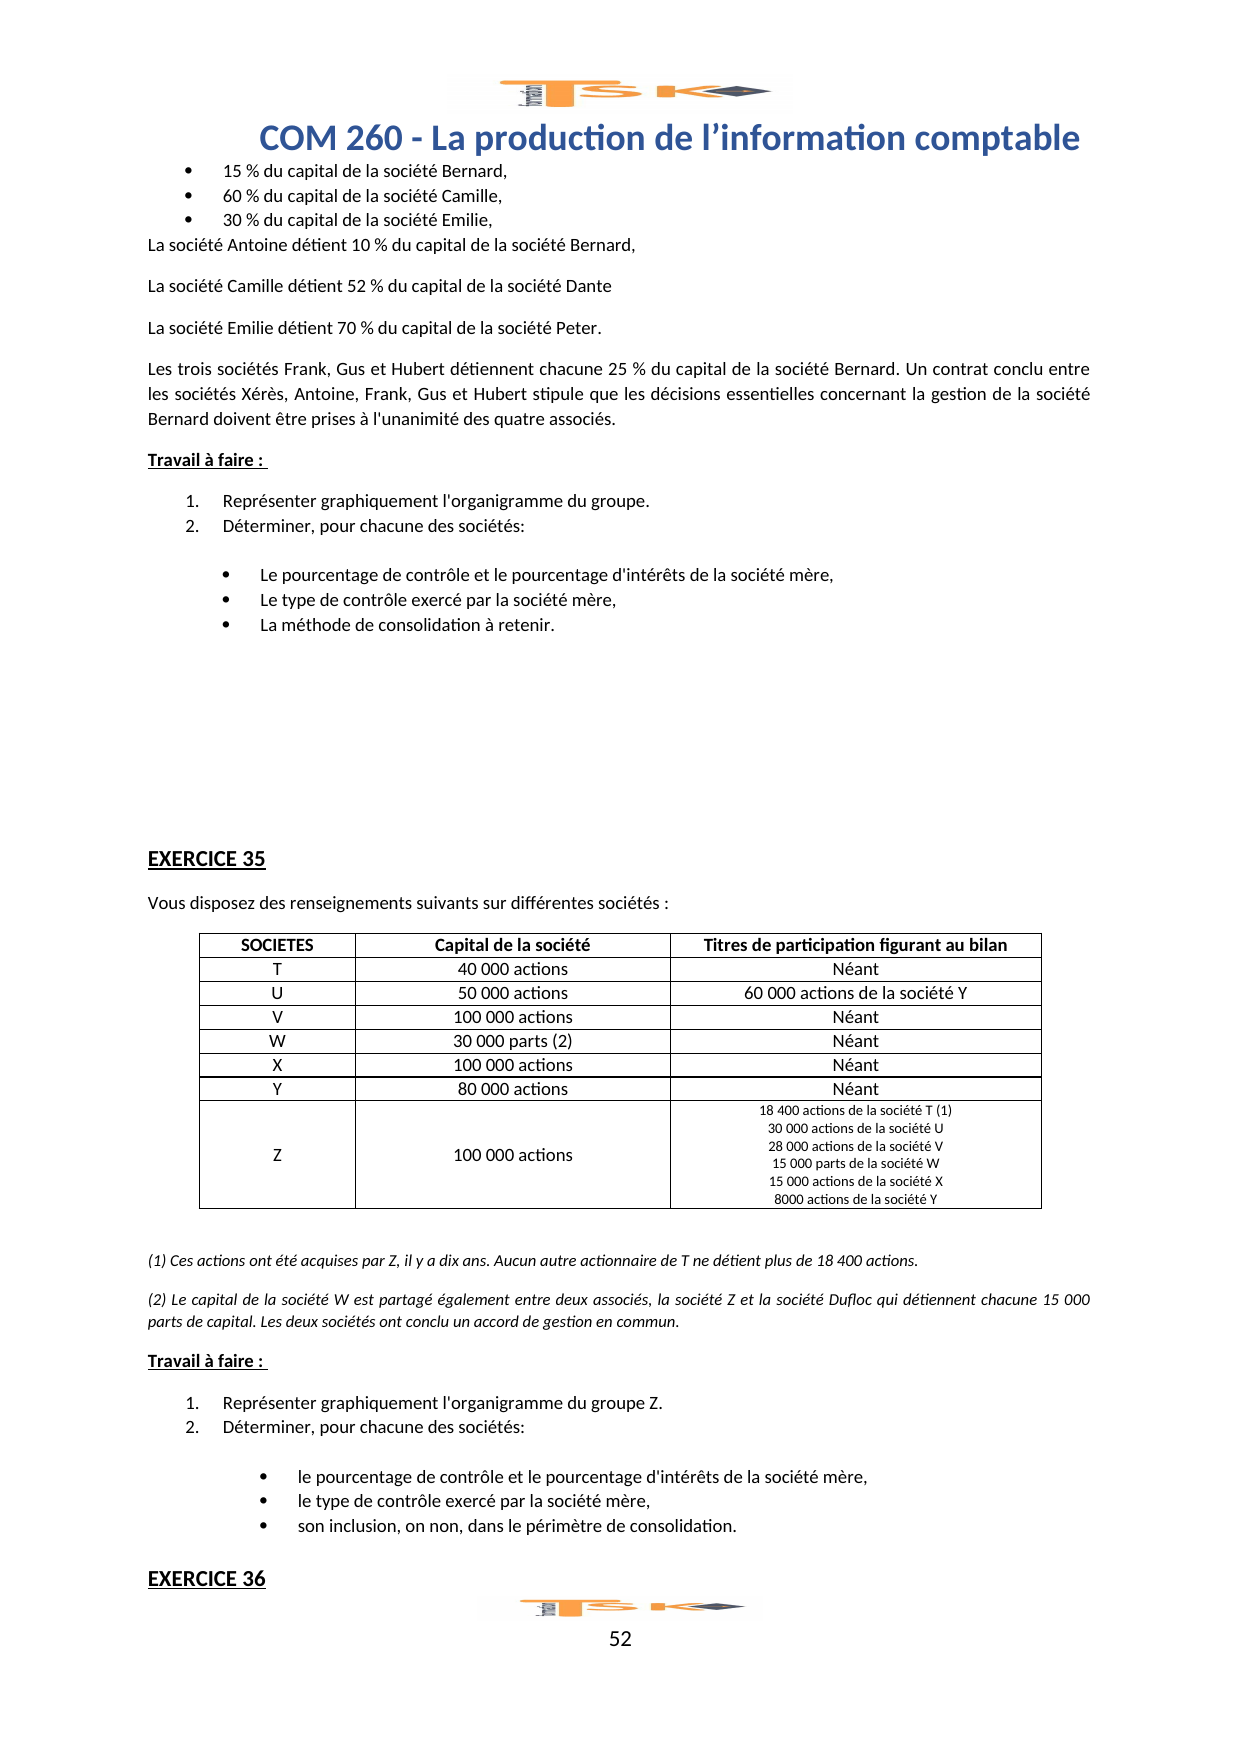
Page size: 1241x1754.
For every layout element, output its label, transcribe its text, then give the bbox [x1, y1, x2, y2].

text La société Emilie détient 70 % du capital de la société Peter. [148, 316, 1092, 339]
text (1) Ces actions ont été acquises par Z, il y a dix ans. Aucun autre actionnaire de T ne détient plus de 18 400 actions. [148, 1251, 1092, 1271]
list 15 % du capital de la société Bernard, [185, 159, 1092, 182]
table_cell Y [200, 1078, 355, 1100]
list le type de contrôle exercé par la société mère, [260, 1490, 1092, 1513]
text Vous disposez des renseignements suivants sur différentes sociétés : [148, 891, 1092, 914]
list son inclusion, on non, dans le périmètre de consolidation. [260, 1514, 1092, 1537]
list Le type de contrôle exercé par la société mère, [223, 588, 1092, 611]
table_cell X [200, 1054, 355, 1076]
list 60 % du capital de la société Camille, [185, 184, 1092, 207]
table_header Capital de la société [356, 934, 670, 957]
table_cell Néant [671, 1006, 1041, 1028]
list Le pourcentage de contrôle et le pourcentage d'intérêts de la société mère, [223, 563, 1092, 586]
table_cell 100 000 actions [356, 1054, 670, 1076]
table_cell V [200, 1006, 355, 1028]
list 30 % du capital de la société Emilie, [185, 209, 1092, 232]
table_cell 18 400 actions de la société T (1) 30 000 actions de la société U 28 000 actions de la société V 15 000 parts de la société W 15 000 actions de la société X 8000 actions de la société Y [671, 1101, 1041, 1208]
text EXERCICE 35 [148, 844, 1092, 872]
table_cell Néant [671, 1078, 1041, 1100]
text Les trois sociétés Frank, Gus et Hubert détiennent chacune 25 % du capital de la société Bernard. Un contrat conclu entre les sociétés Xérès, Antoine, Frank, Gus et Hubert stipule que les décisions essentielles concernant la gestion de la société Bernard doivent être prises à l'unanimité des quatre associés. [148, 357, 1092, 430]
text (2) Le capital de la société W est partagé également entre deux associés, la société Z et la société Dufloc qui détiennent chacune 15 000 parts de capital. Les deux sociétés ont conclu un accord de gestion en commun. [148, 1289, 1092, 1331]
table_cell U [200, 982, 355, 1004]
list La méthode de consolidation à retenir. [223, 613, 1092, 636]
text EXERCICE 36 [148, 1564, 1092, 1592]
table_header Titres de participation figurant au bilan [671, 934, 1041, 957]
table_cell 40 000 actions [356, 958, 670, 981]
picture [476, 1596, 764, 1621]
text La société Camille détient 52 % du capital de la société Dante [148, 275, 1092, 298]
table_header SOCIETES [200, 934, 355, 957]
picture [446, 73, 794, 114]
table_cell Z [200, 1101, 355, 1208]
table_cell Néant [671, 1030, 1041, 1052]
table_cell T [200, 958, 355, 981]
table_cell 100 000 actions [356, 1101, 670, 1208]
text Travail à faire : [148, 448, 1092, 471]
list le pourcentage de contrôle et le pourcentage d'intérêts de la société mère, [260, 1465, 1092, 1488]
table_cell Néant [671, 958, 1041, 981]
table_cell 100 000 actions [356, 1006, 670, 1028]
text Travail à faire : [148, 1349, 1092, 1372]
table_cell 80 000 actions [356, 1078, 670, 1100]
table_cell 50 000 actions [356, 982, 670, 1004]
table_cell 60 000 actions de la société Y [671, 982, 1041, 1004]
list Déterminer, pour chacune des sociétés: [185, 514, 1092, 537]
list Représenter graphiquement l'organigramme du groupe. [185, 489, 1092, 512]
table_cell W [200, 1030, 355, 1052]
text La société Antoine détient 10 % du capital de la société Bernard, [148, 233, 1092, 256]
list Représenter graphiquement l'organigramme du groupe Z. [185, 1391, 1092, 1414]
table_cell 30 000 parts (2) [356, 1030, 670, 1052]
table_cell Néant [671, 1054, 1041, 1076]
list Déterminer, pour chacune des sociétés: [185, 1416, 1092, 1438]
